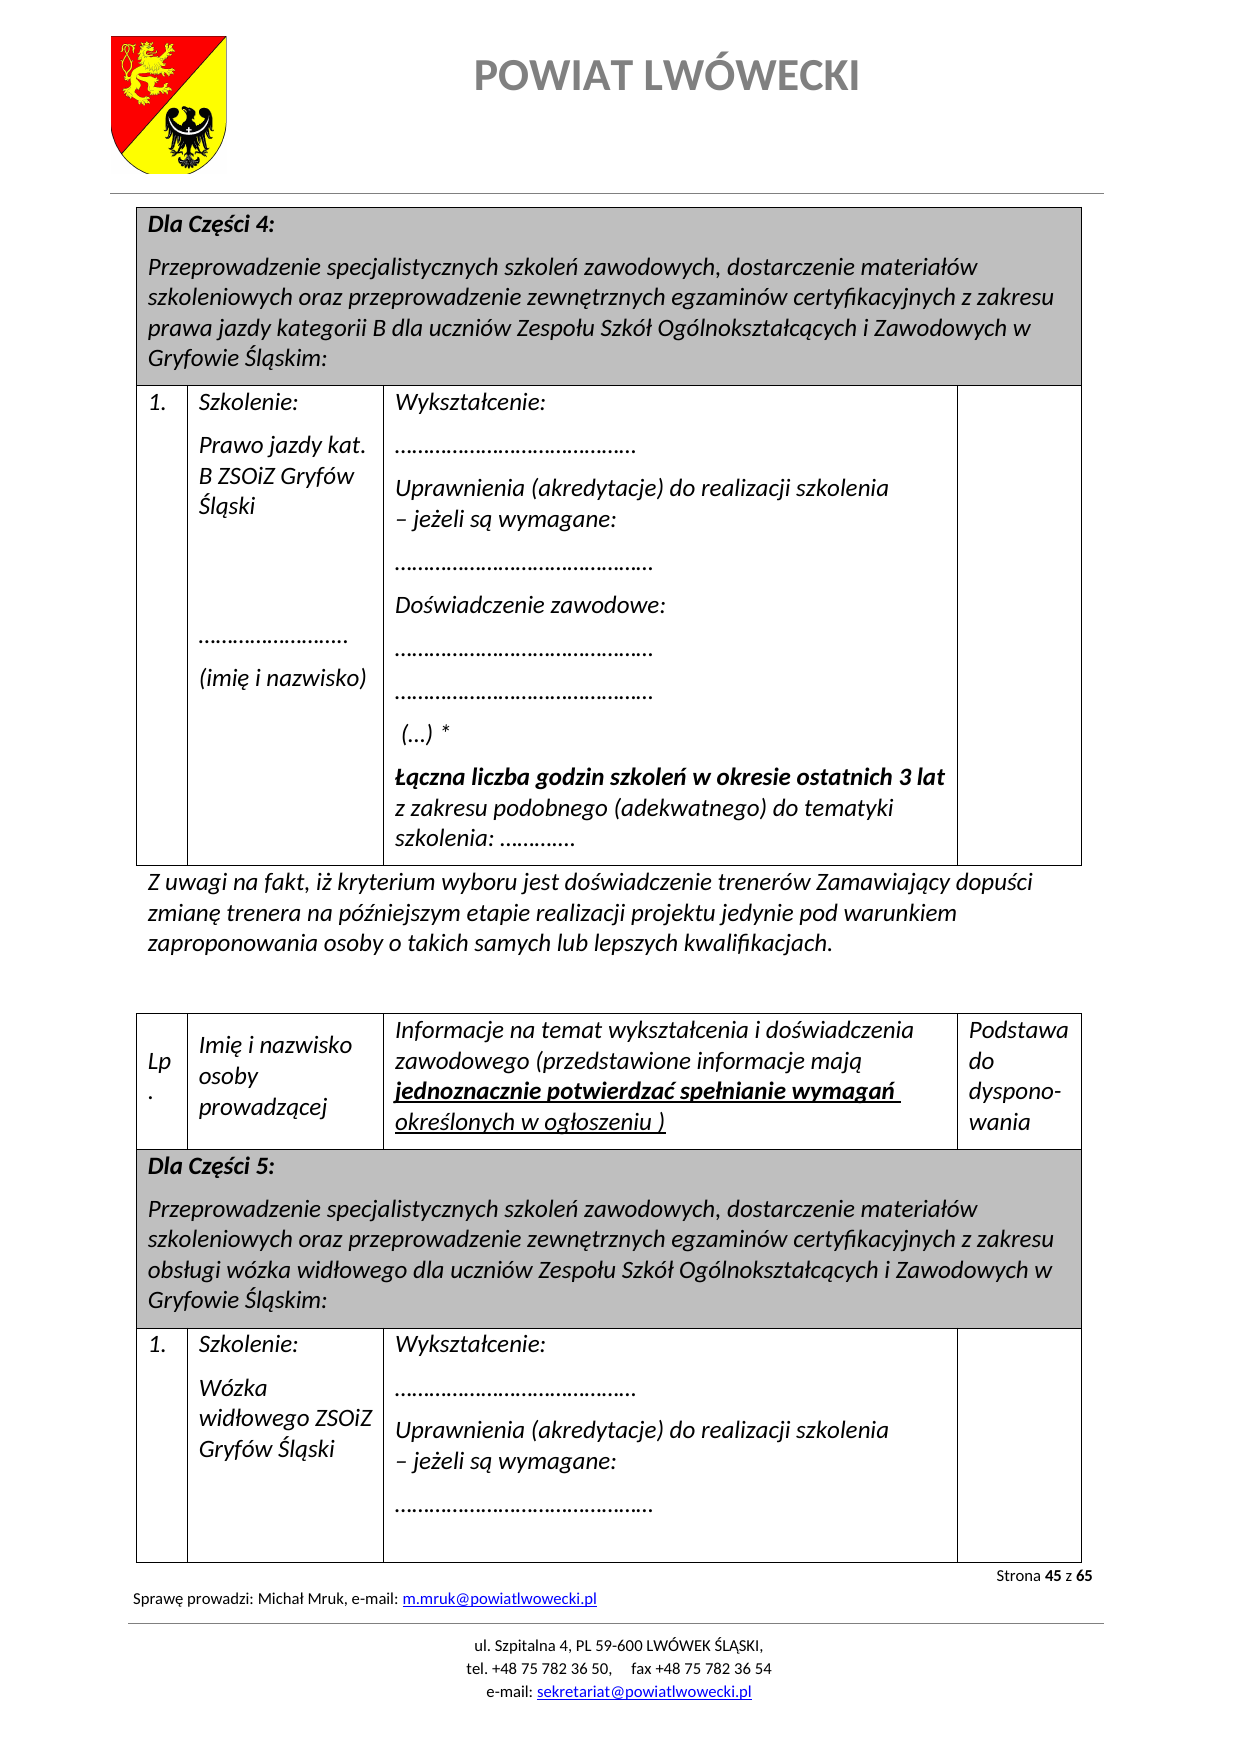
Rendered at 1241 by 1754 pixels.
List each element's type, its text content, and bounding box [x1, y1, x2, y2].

table_cell Dla Części 5: Przeprowadzenie specjalistycznych szkoleń zawodowych, dostarczenie materiałów szkoleniowych oraz przeprowadzenie zewnętrznych egzaminów certyfikacyjnych z zakresu obsługi wózka widłowego dla uczniów Zespołu Szkół Ogólnokształcących i Zawodowych w Gryfowie Śląskim: [137, 1150, 1081, 1328]
table_cell [958, 1329, 1081, 1562]
table_header Lp. [137, 1014, 187, 1149]
table_cell 1. [137, 386, 187, 865]
table_cell Szkolenie: Wózka widłowego ZSOiZ Gryfów Śląski …………………….. (imię i nazwisko) [188, 1329, 383, 1562]
text Z uwagi na fakt, iż kryterium wyboru jest doświadczenie trenerów Zamawiający dopuści zmianę trenera na późniejszym etapie realizacji projektu jedynie pod warunkiem zaproponowania osoby o takich samych lub lepszych kwalifikacjach. [148, 866, 1093, 958]
picture [111, 36, 227, 174]
table_cell Dla Części 4: Przeprowadzenie specjalistycznych szkoleń zawodowych, dostarczenie materiałów szkoleniowych oraz przeprowadzenie zewnętrznych egzaminów certyfikacyjnych z zakresu prawa jazdy kategorii B dla uczniów Zespołu Szkół Ogólnokształcących i Zawodowych w Gryfowie Śląskim: [137, 208, 1081, 385]
table_cell Szkolenie: Prawo jazdy kat. B ZSOiZ Gryfów Śląski …………………….. (imię i nazwisko) [188, 386, 383, 865]
table_header Podstawa do dyspono-wania [958, 1014, 1081, 1149]
table_header Informacje na temat wykształcenia i doświadczenia zawodowego (przedstawione informacje mają jednoznacznie potwierdzać spełnianie wymagań określonych w ogłoszeniu ) [384, 1014, 957, 1149]
table_cell [958, 386, 1081, 865]
table_header Imię i nazwisko osoby prowadzącej [188, 1014, 383, 1149]
table_cell 1. [137, 1329, 187, 1562]
